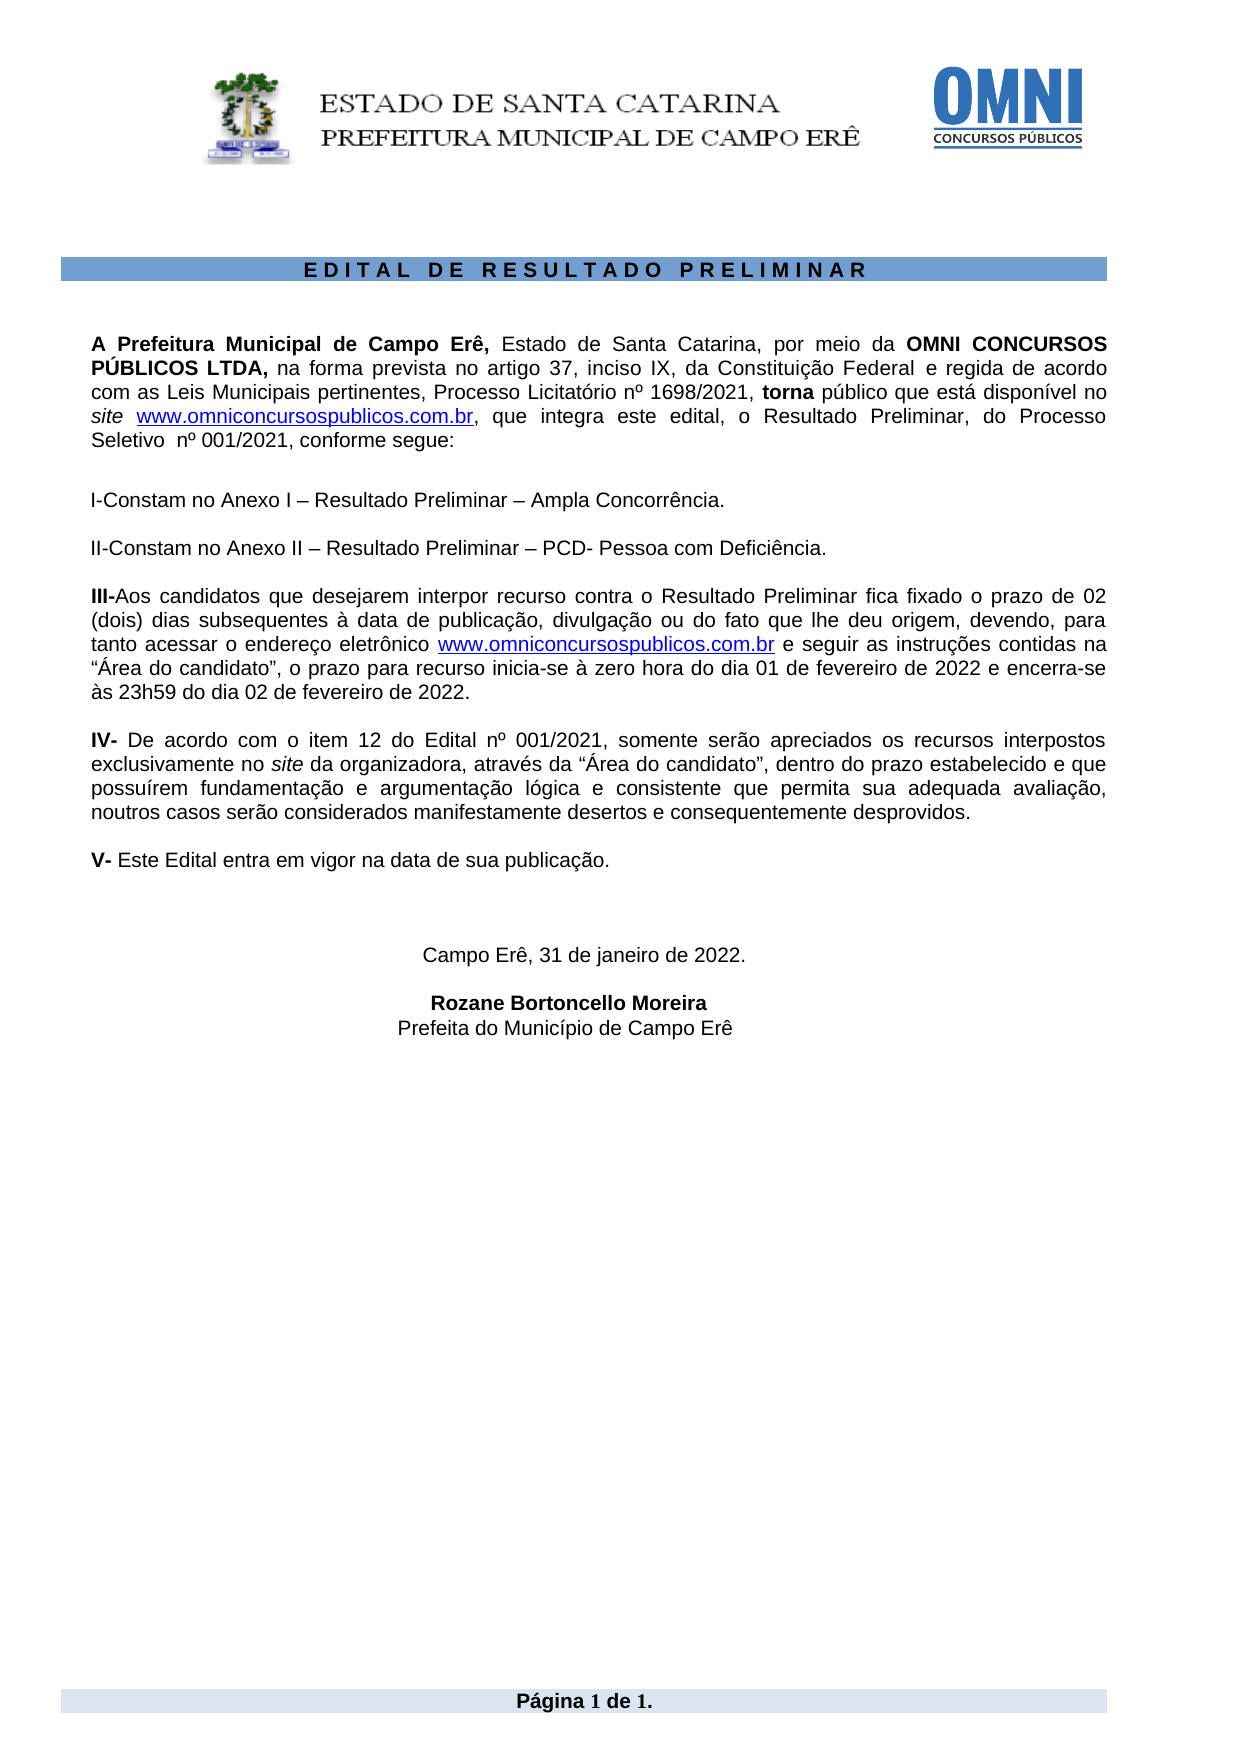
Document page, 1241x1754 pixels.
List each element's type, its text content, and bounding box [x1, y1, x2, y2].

list Campo Erê, 31 de janeiro de 2022. [61, 943, 1107, 967]
text Prefeita do Município de Campo Erê [200, 1015, 896, 1039]
text A Prefeitura Municipal de Campo Erê, Estado de Santa Catarina, por meio da OMNI CONCURSOS PÚBLICOS LTDA, na forma prevista no artigo 37, inciso IX, da Constituição Federal e regida de acordo com as Leis Municipais pertinentes, Processo Licitatório nº 1698/2021, torna público que está disponível no site www.omniconcursospublicos.com.br, que integra este edital, o Resultado Preliminar, do Processo Seletivo nº 001/2021, conforme segue: [91, 332, 1107, 452]
text V- Este Edital entra em vigor na data de sua publicação. [91, 847, 1107, 871]
text I-Constam no Anexo I – Resultado Preliminar – Ampla Concorrência. [61, 488, 1107, 512]
picture [919, 47, 1106, 168]
picture [196, 69, 878, 168]
text II-Constam no Anexo II – Resultado Preliminar – PCD- Pessoa com Deficiência. [61, 536, 1107, 560]
subtitle Rozane Bortoncello Moreira [201, 991, 896, 1015]
text III-Aos candidatos que desejarem interpor recurso contra o Resultado Preliminar fica fixado o prazo de 02 (dois) dias subsequentes à data de publicação, divulgação ou do fato que lhe deu origem, devendo, para tanto acessar o endereço eletrônico www.omniconcursospublicos.com.br e seguir as instruções contidas na “Área do candidato”, o prazo para recurso inicia-se à zero hora do dia 01 de fevereiro de 2022 e encerra-se às 23h59 do dia 02 de fevereiro de 2022. [91, 584, 1107, 704]
subtitle EDITAL DE RESULTADO PRELIMINAR [61, 257, 1107, 281]
text IV- De acordo com o item 12 do Edital nº 001/2021, somente serão apreciados os recursos interpostos exclusivamente no site da organizadora, através da “Área do candidato”, dentro do prazo estabelecido e que possuírem fundamentação e argumentação lógica e consistente que permita sua adequada avaliação, noutros casos serão considerados manifestamente desertos e consequentemente desprovidos. [91, 728, 1107, 823]
